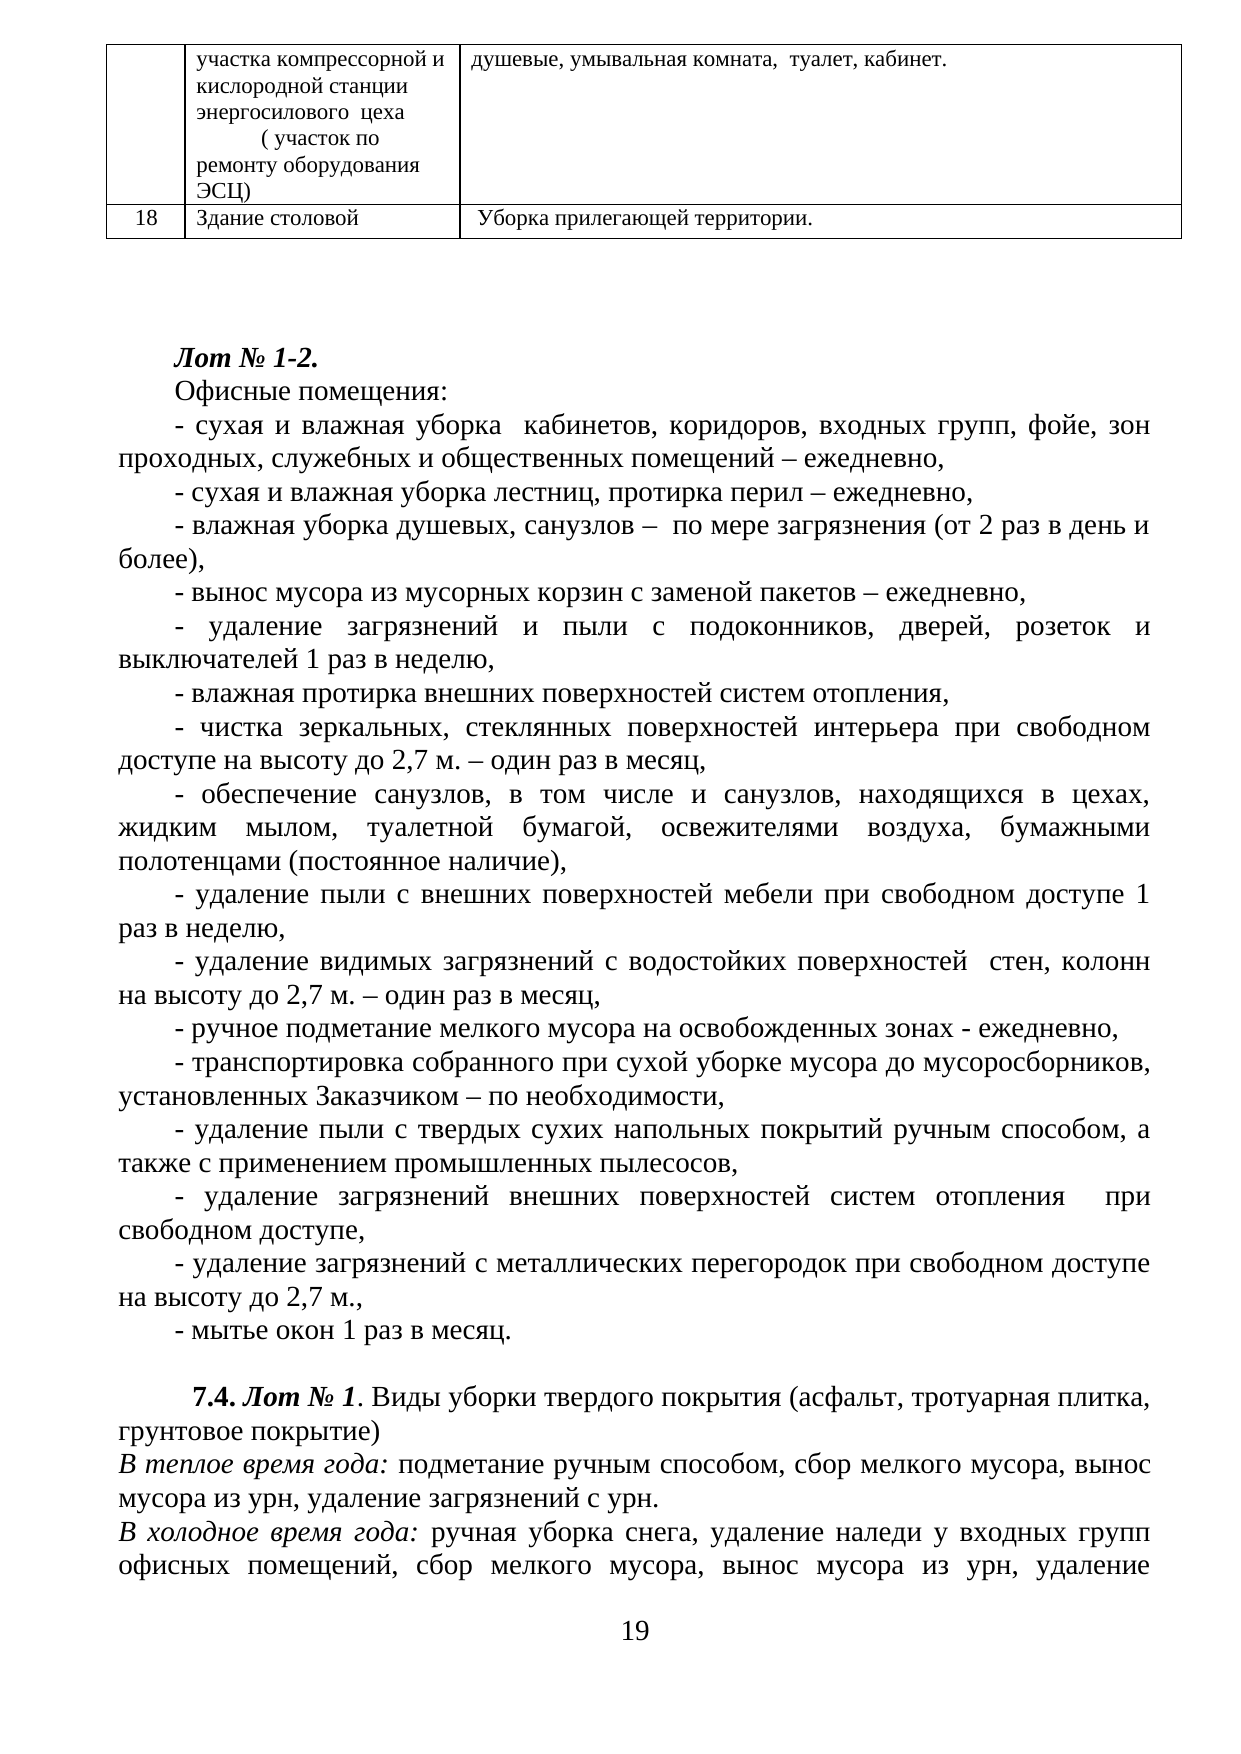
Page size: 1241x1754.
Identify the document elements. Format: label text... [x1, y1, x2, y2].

text - вынос мусора из мусорных корзин с заменой пакетов – ежедневно, [118, 574, 1152, 608]
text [118, 1514, 1152, 1581]
text - сухая и влажная уборка кабинетов, коридоров, входных групп, фойе, зон проходных, служебных и общественных помещений – ежедневно, [118, 407, 1152, 474]
text - удаление пыли с твердых сухих напольных покрытий ручным способом, а также с применением промышленных пылесосов, [118, 1111, 1152, 1178]
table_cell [461, 45, 1181, 203]
text 7.4. Лот № 1. Виды уборки твердого покрытия (асфальт, тротуарная плитка, грунтовое покрытие) [118, 1379, 1152, 1447]
table_cell 17 [107, 45, 184, 203]
text - влажная протирка внешних поверхностей систем отопления, [118, 675, 1152, 709]
text - удаление пыли с внешних поверхностей мебели при свободном доступе 1 раз в неделю, [118, 876, 1152, 943]
text - ручное подметание мелкого мусора на освобожденных зонах - ежедневно, [118, 1011, 1152, 1044]
text - чистка зеркальных, стеклянных поверхностей интерьера при свободном доступе на высоту до 2,7 м. – один раз в месяц, [118, 709, 1152, 776]
table_cell Уборка прилегающей территории. [461, 205, 1181, 238]
text - удаление загрязнений внешних поверхностей систем отопления при свободном доступе, [118, 1178, 1152, 1245]
text - влажная уборка душевых, санузлов – по мере загрязнения (от 2 раз в день и более), [118, 507, 1152, 574]
text Офисные помещения: [118, 373, 1152, 407]
text - удаление загрязнений с металлических перегородок при свободном доступе на высоту до 2,7 м., [118, 1245, 1152, 1312]
text - транспортировка собранного при сухой уборке мусора до мусоросборников, установленных Заказчиком – по необходимости, [118, 1044, 1152, 1111]
text - сухая и влажная уборка лестниц, протирка перил – ежедневно, [118, 474, 1152, 507]
text - удаление загрязнений и пыли с подоконников, дверей, розеток и выключателей 1 раз в неделю, [118, 608, 1152, 675]
text - удаление видимых загрязнений с водостойких поверхностей стен, колонн на высоту до 2,7 м. – один раз в месяц, [118, 943, 1152, 1011]
text Лот № 1-2. [118, 340, 1152, 373]
table_cell 18 [107, 205, 184, 238]
table_cell Здание столовой [186, 205, 459, 238]
text В теплое время года: подметание ручным способом, сбор мелкого мусора, вынос мусора из урн, удаление загрязнений с урн. [118, 1447, 1152, 1514]
text - обеспечение санузлов, в том числе и санузлов, находящихся в цехах, жидким мылом, туалетной бумагой, освежителями воздуха, бумажными полотенцами (постоянное наличие), [118, 776, 1152, 876]
text - мытье окон 1 раз в месяц. [118, 1312, 1152, 1346]
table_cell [186, 45, 459, 203]
